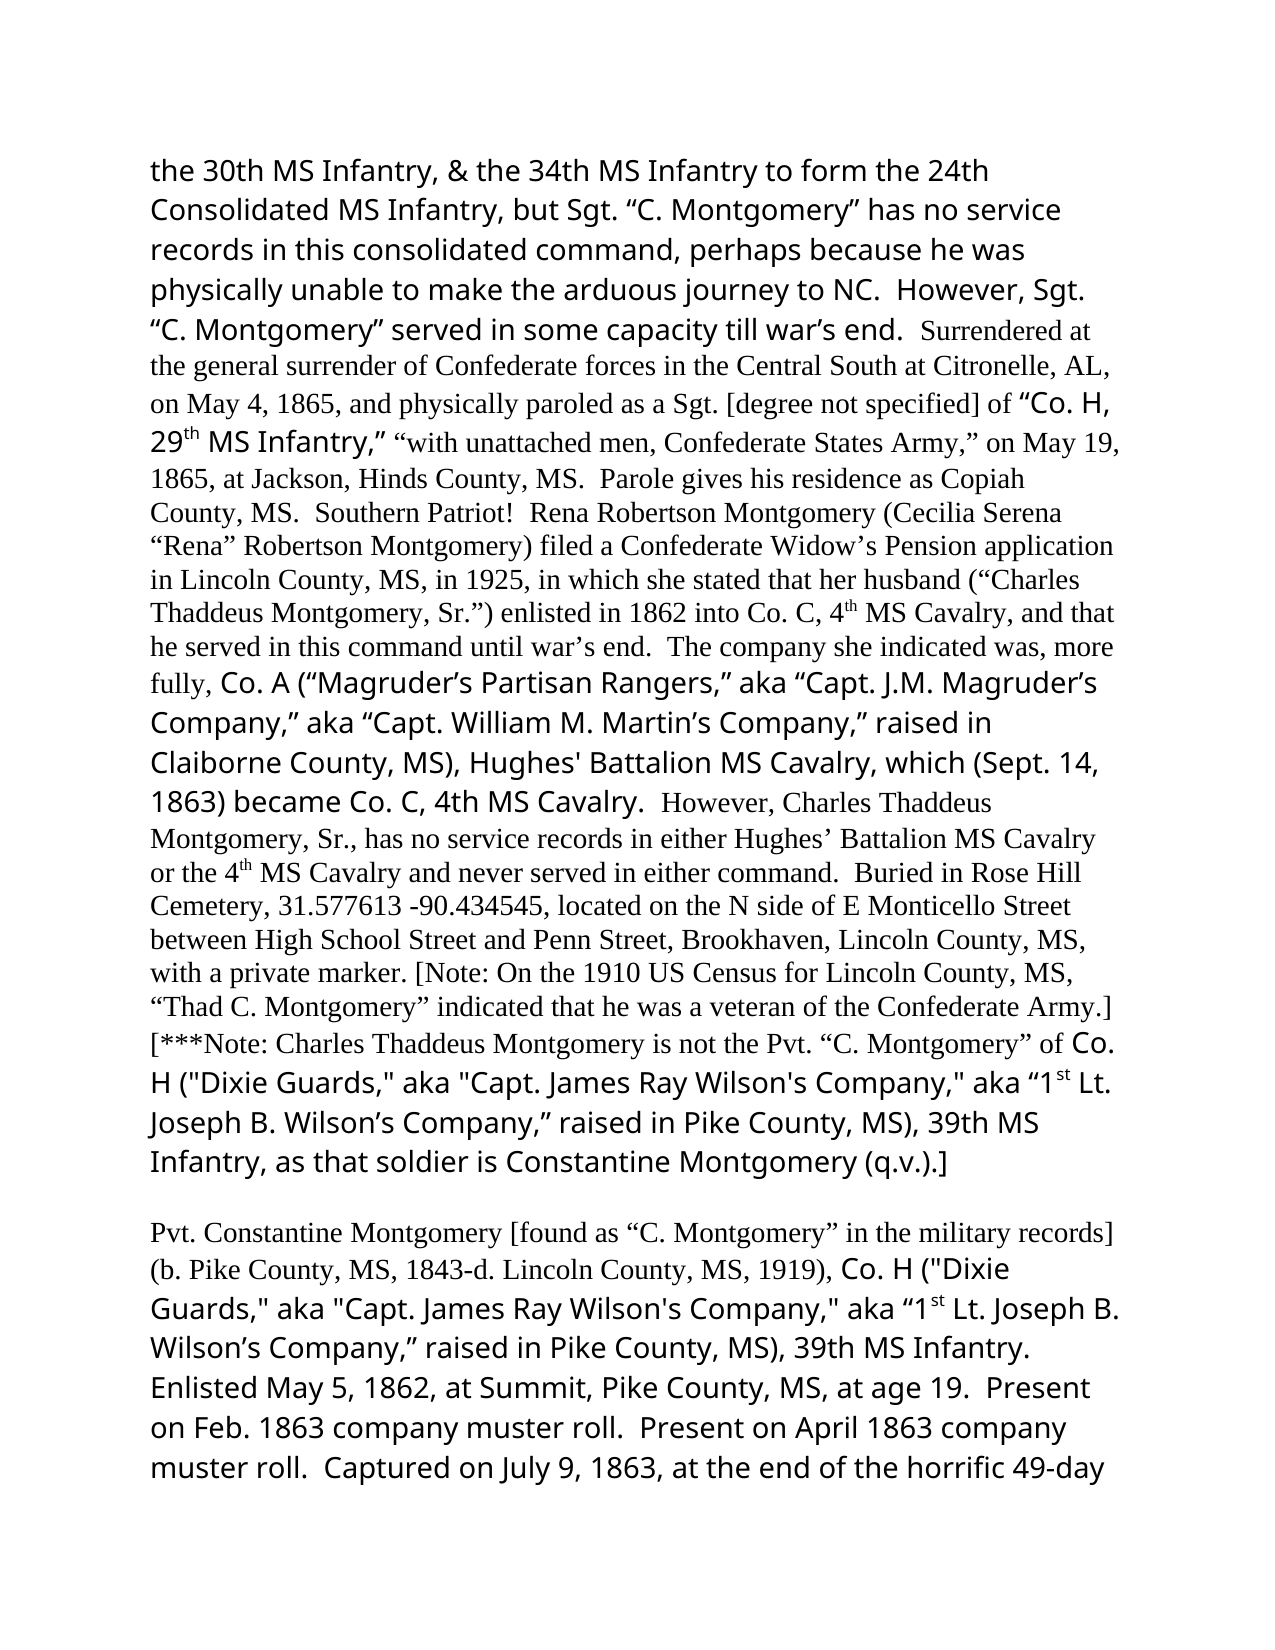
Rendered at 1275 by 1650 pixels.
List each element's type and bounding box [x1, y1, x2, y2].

text [150, 150, 1125, 1181]
text [150, 1215, 1125, 1487]
